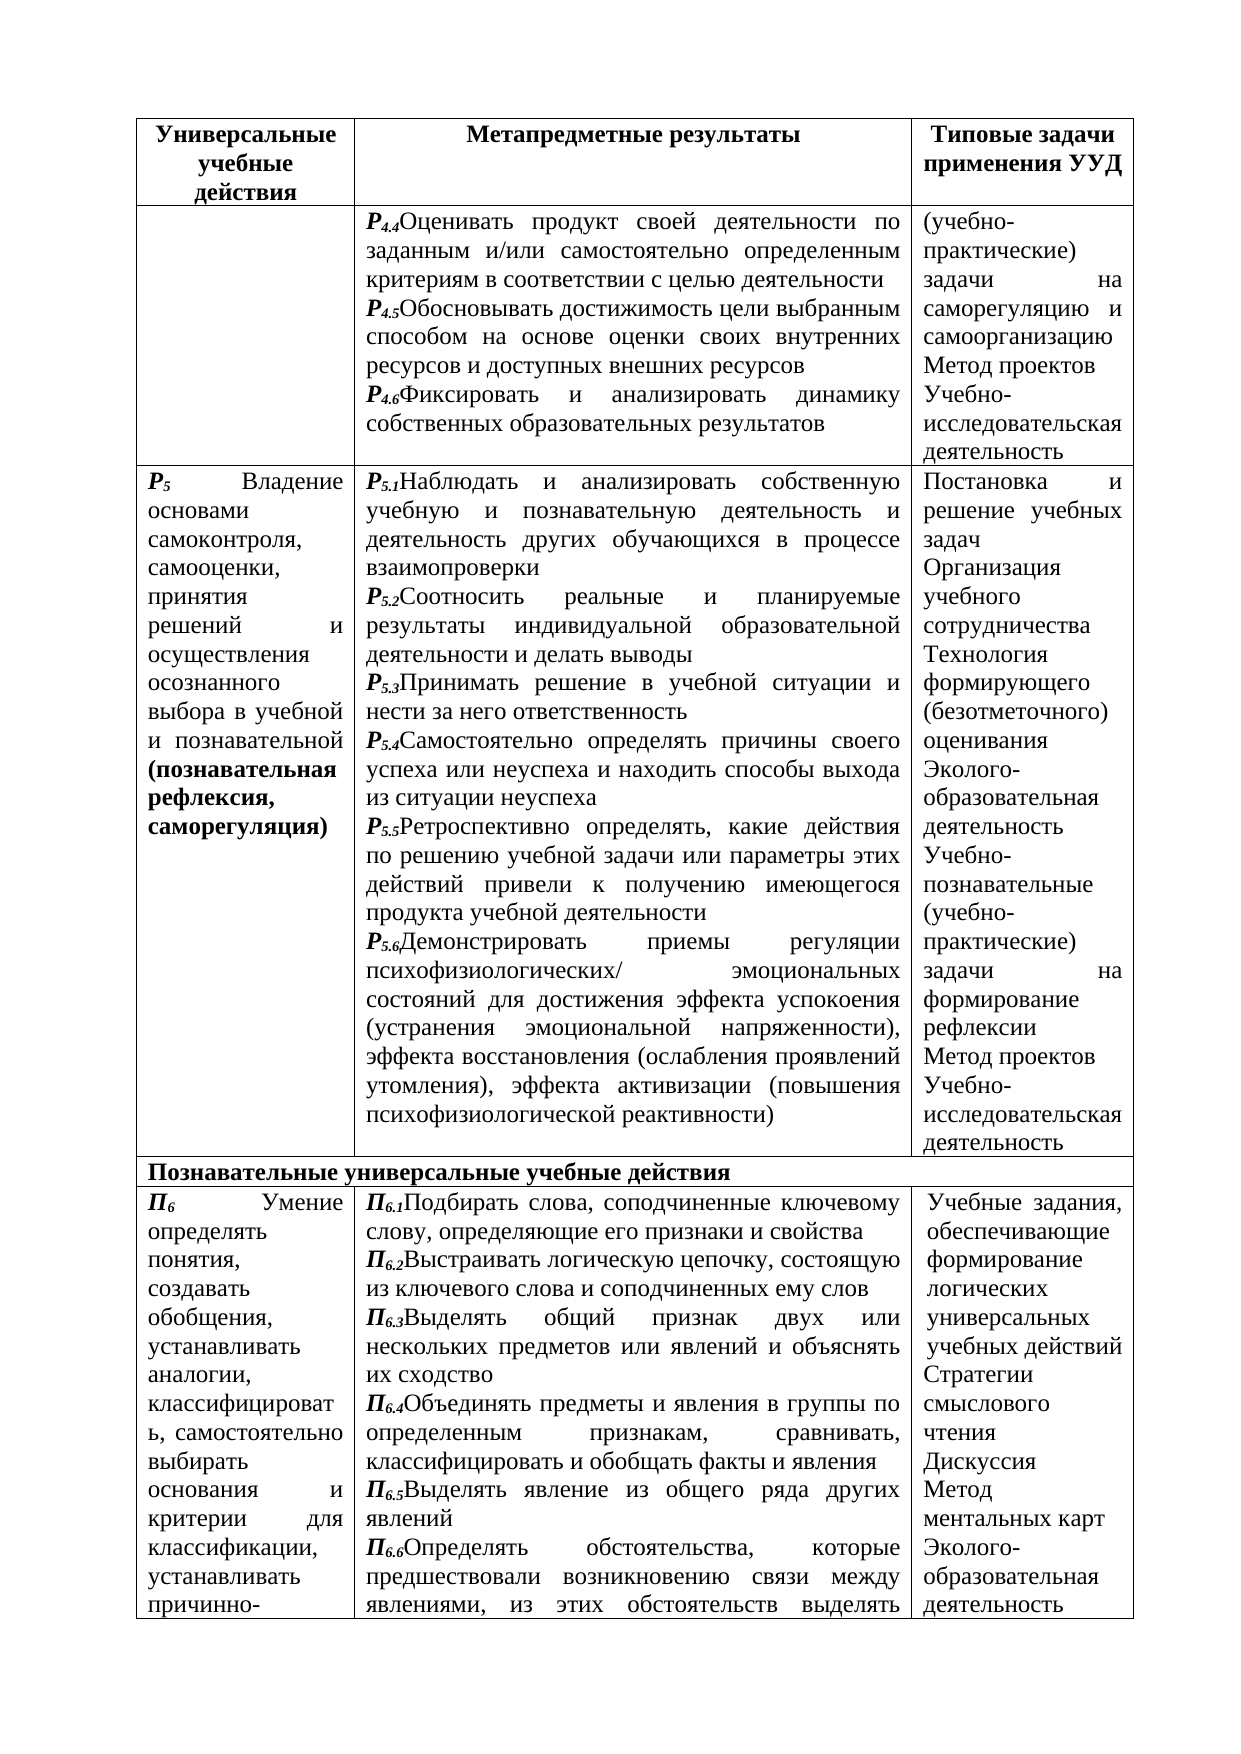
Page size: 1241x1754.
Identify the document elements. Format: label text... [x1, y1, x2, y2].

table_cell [912, 206, 1133, 465]
table_cell Познавательные универсальные учебные действия [137, 1157, 1133, 1186]
table_cell Постановка и решение учебных задач Организация учебного сотрудничества Технология формирующего (безотметочного) оценивания Эколого-образовательная деятельность Учебно-познавательные (учебно-практические) задачи на формирование рефлексии Метод проектов Учебно-исследовательская деятельность [912, 466, 1133, 1156]
table_cell Р5.1Наблюдать и анализировать собственную учебную и познавательную деятельность и деятельность других обучающихся в процессе взаимопроверки Р5.2Соотносить реальные и планируемые результаты индивидуальной образовательной деятельности и делать выводы Р5.3Принимать решение в учебной ситуации и нести за него ответственность Р5.4Самостоятельно определять причины своего успеха или неуспеха и находить способы выхода из ситуации неуспеха Р5.5Ретроспективно определять, какие действия по решению учебной задачи или параметры этих действий привели к получению имеющегося продукта учебной деятельности Р5.6Демонстрировать приемы регуляции психофизиологических/ эмоциональных состояний для достижения эффекта успокоения (устранения эмоциональной напряженности), эффекта восстановления (ослабления проявлений утомления), эффекта активизации (повышения психофизиологической реактивности) [355, 466, 911, 1156]
table_header Универсальные учебные действия [137, 119, 354, 205]
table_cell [137, 206, 354, 465]
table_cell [912, 1187, 1133, 1618]
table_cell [355, 206, 911, 465]
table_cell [137, 1187, 354, 1618]
table_header Метапредметные результаты [355, 119, 911, 205]
table_header Типовые задачи применения УУД [912, 119, 1133, 205]
table_cell Р5 Владение основами самоконтроля, самооценки, принятия решений и осуществления осознанного выбора в учебной и познавательной (познавательная рефлексия, саморегуляция) [137, 466, 354, 1156]
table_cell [355, 1187, 911, 1618]
